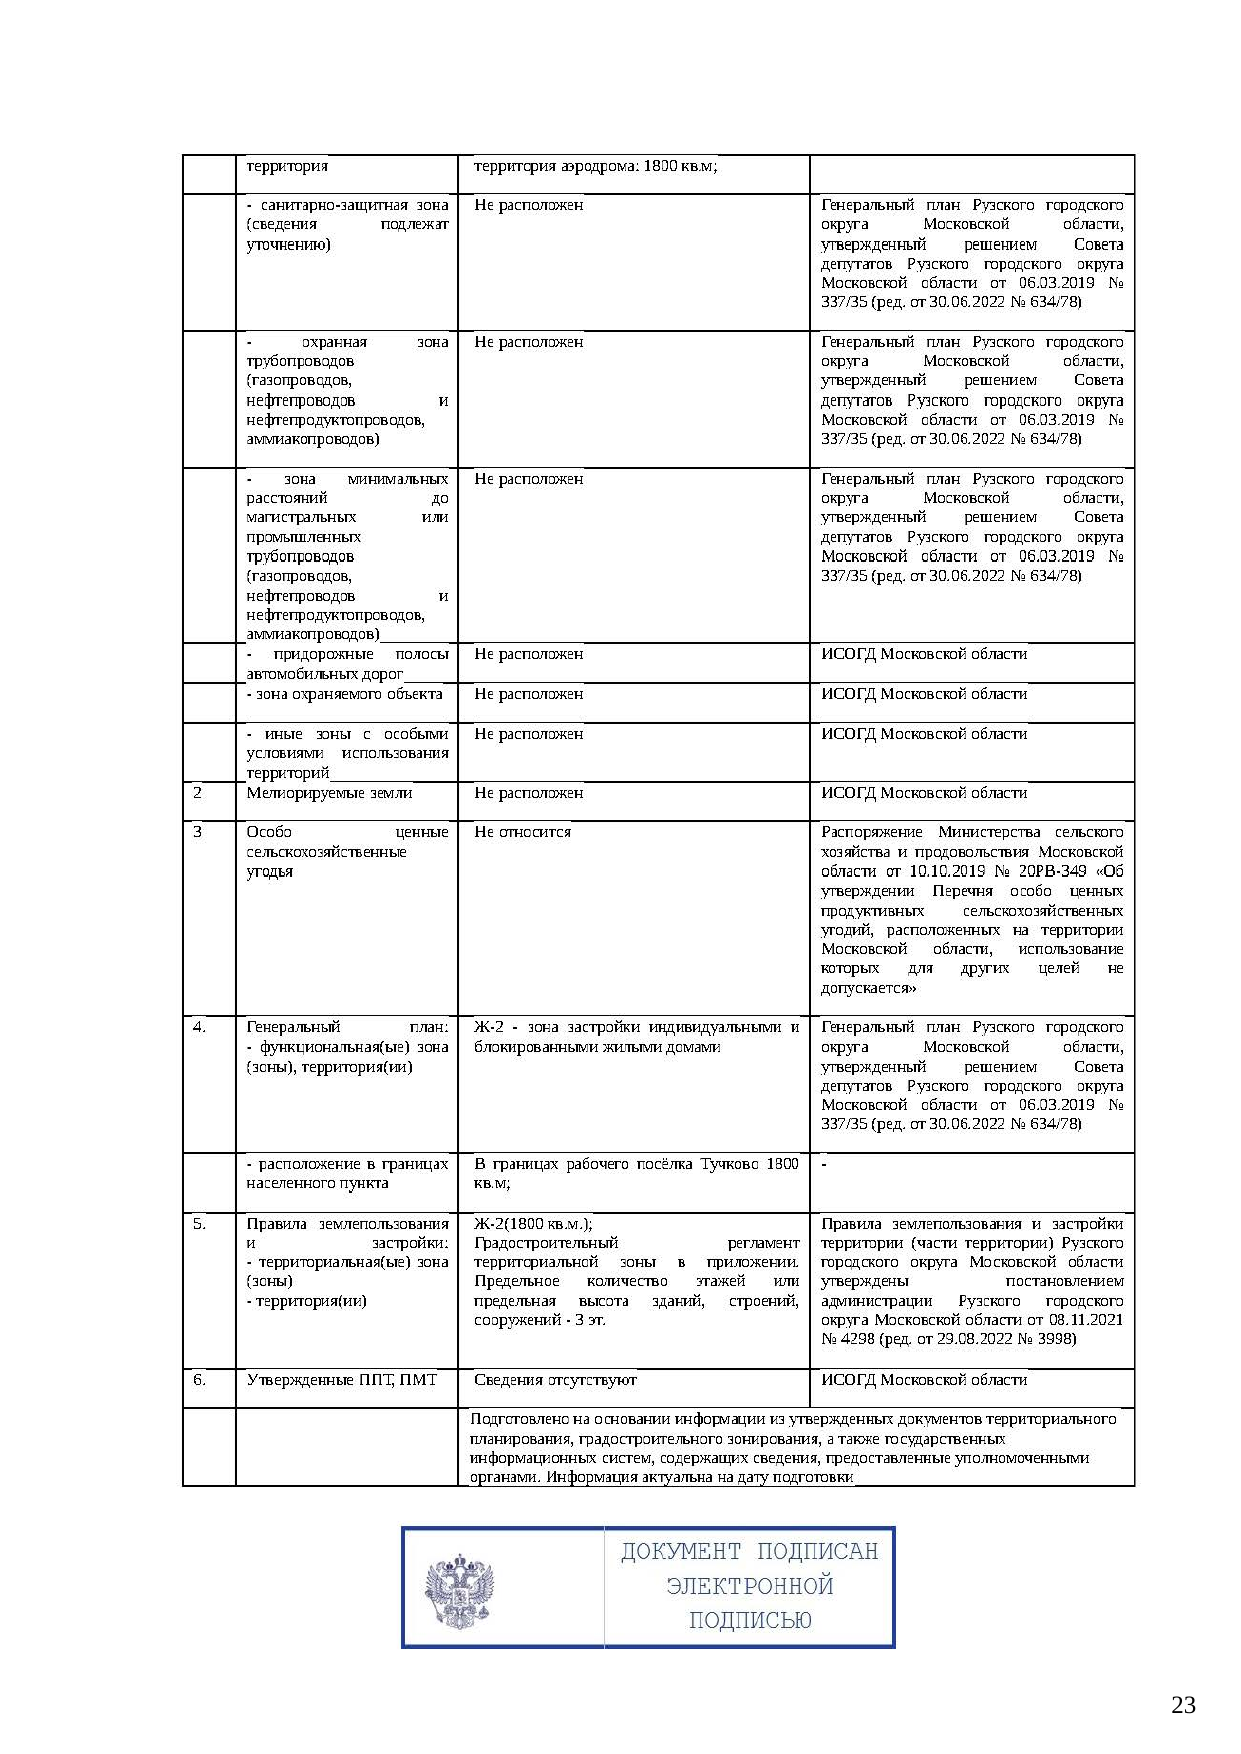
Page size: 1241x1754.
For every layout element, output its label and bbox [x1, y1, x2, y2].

picture [77, 88, 1192, 1666]
